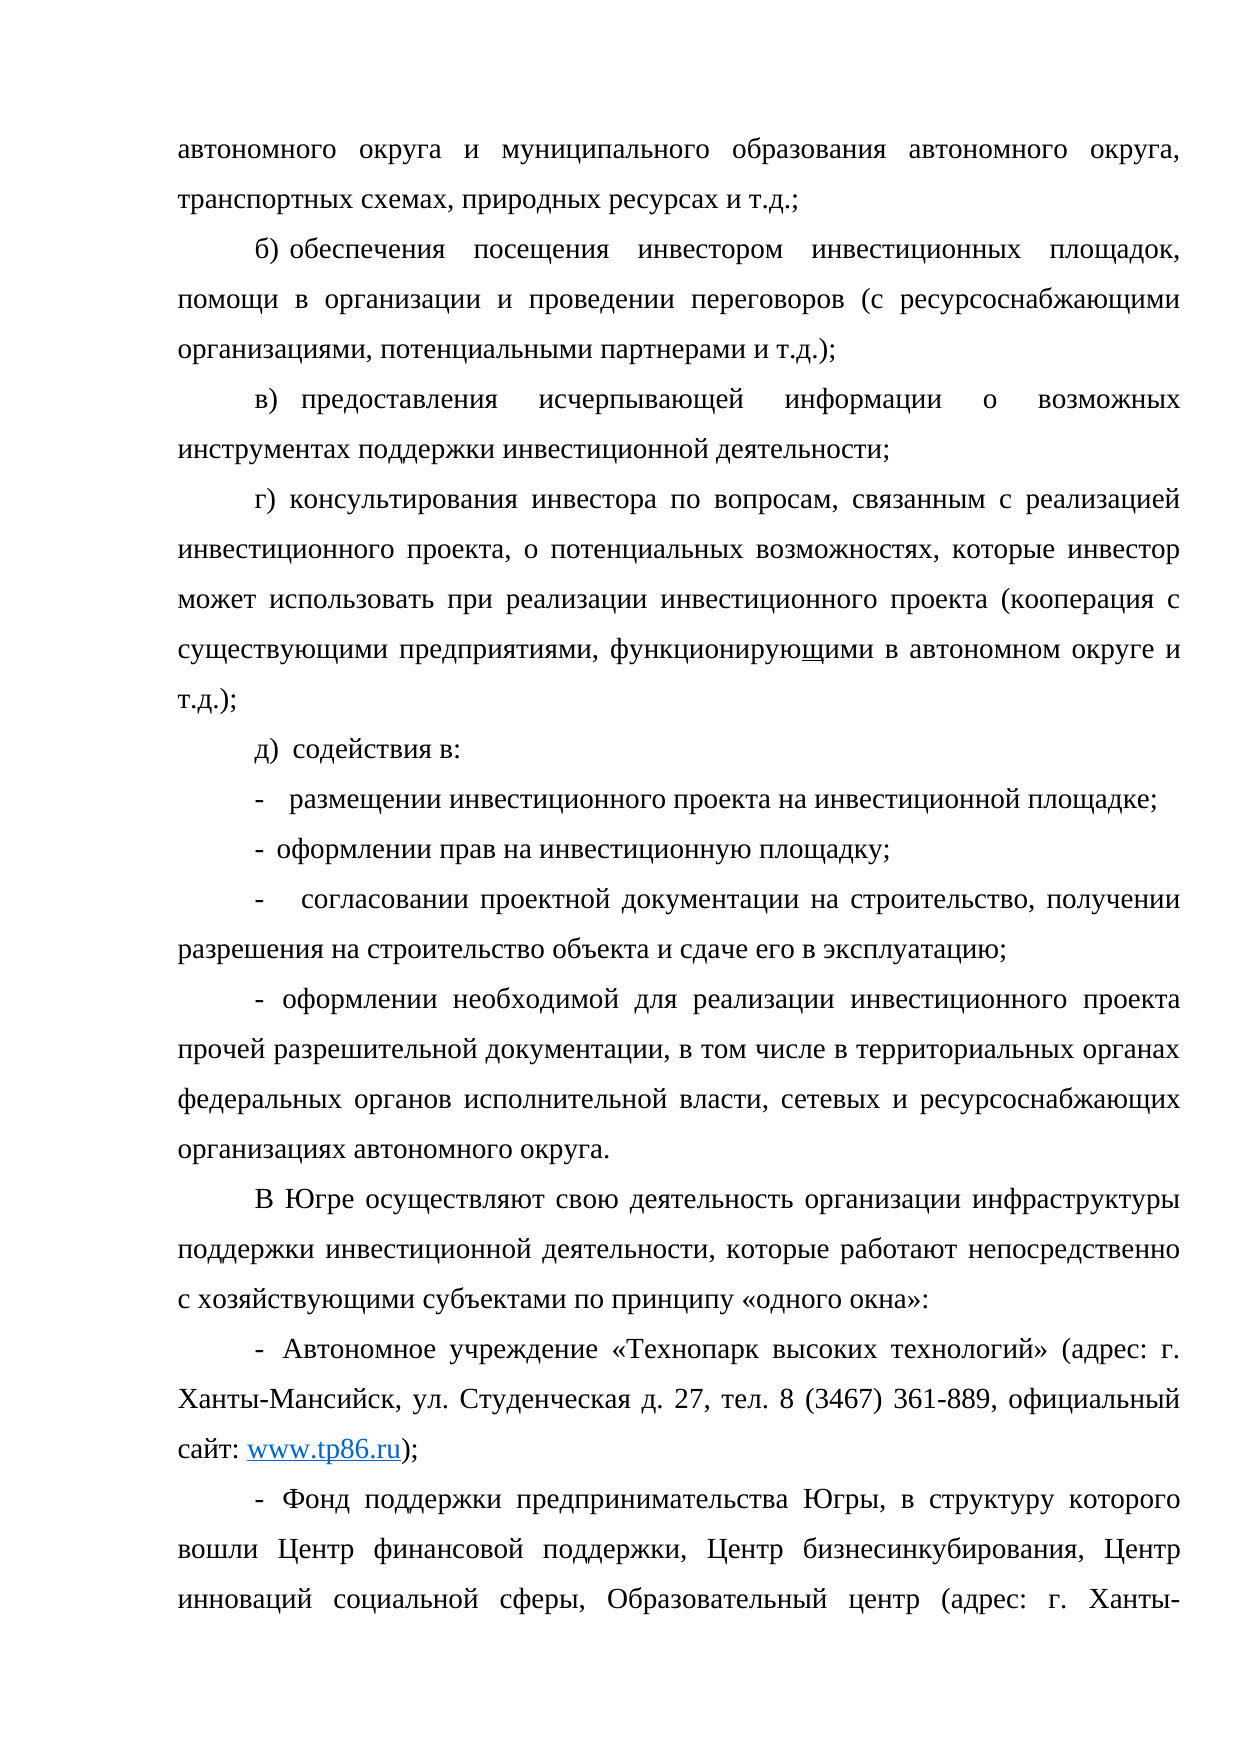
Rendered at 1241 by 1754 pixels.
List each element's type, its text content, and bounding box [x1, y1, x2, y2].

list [177, 1468, 1181, 1618]
text д) содействия в: [177, 718, 1181, 768]
list размещении инвестиционного проекта на инвестиционной площадке; [177, 768, 1181, 818]
list оформлении необходимой для реализации инвестиционного проекта прочей разрешительной документации, в том числе в территориальных органах федеральных органов исполнительной власти, сетевых и ресурсоснабжающих организациях автономного округа. [177, 968, 1181, 1168]
list оформлении прав на инвестиционную площадку; [177, 818, 1181, 868]
list Автономное учреждение «Технопарк высоких технологий» (адрес: г. Ханты-Мансийск, ул. Студенческая д. 27, тел. 8 (3467) 361-889, официальный сайт: www.tp86.ru); [177, 1318, 1181, 1468]
text В Югре осуществляют свою деятельность организации инфраструктуры поддержки инвестиционной деятельности, которые работают непосредственно с хозяйствующими субъектами по принципу «одного окна»: [177, 1168, 1181, 1318]
text г) консультирования инвестора по вопросам, связанным с реализацией инвестиционного проекта, о потенциальных возможностях, которые инвестор может использовать при реализации инвестиционного проекта (кооперация с существующими предприятиями, функционирующими в автономном округе и т.д.); [177, 468, 1181, 718]
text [177, 118, 1181, 218]
text б) обеспечения посещения инвестором инвестиционных площадок, помощи в организации и проведении переговоров (с ресурсоснабжающими организациями, потенциальными партнерами и т.д.); [177, 218, 1181, 368]
list согласовании проектной документации на строительство, получении разрешения на строительство объекта и сдаче его в эксплуатацию; [177, 868, 1181, 968]
text в) предоставления исчерпывающей информации о возможных инструментах поддержки инвестиционной деятельности; [177, 368, 1181, 468]
